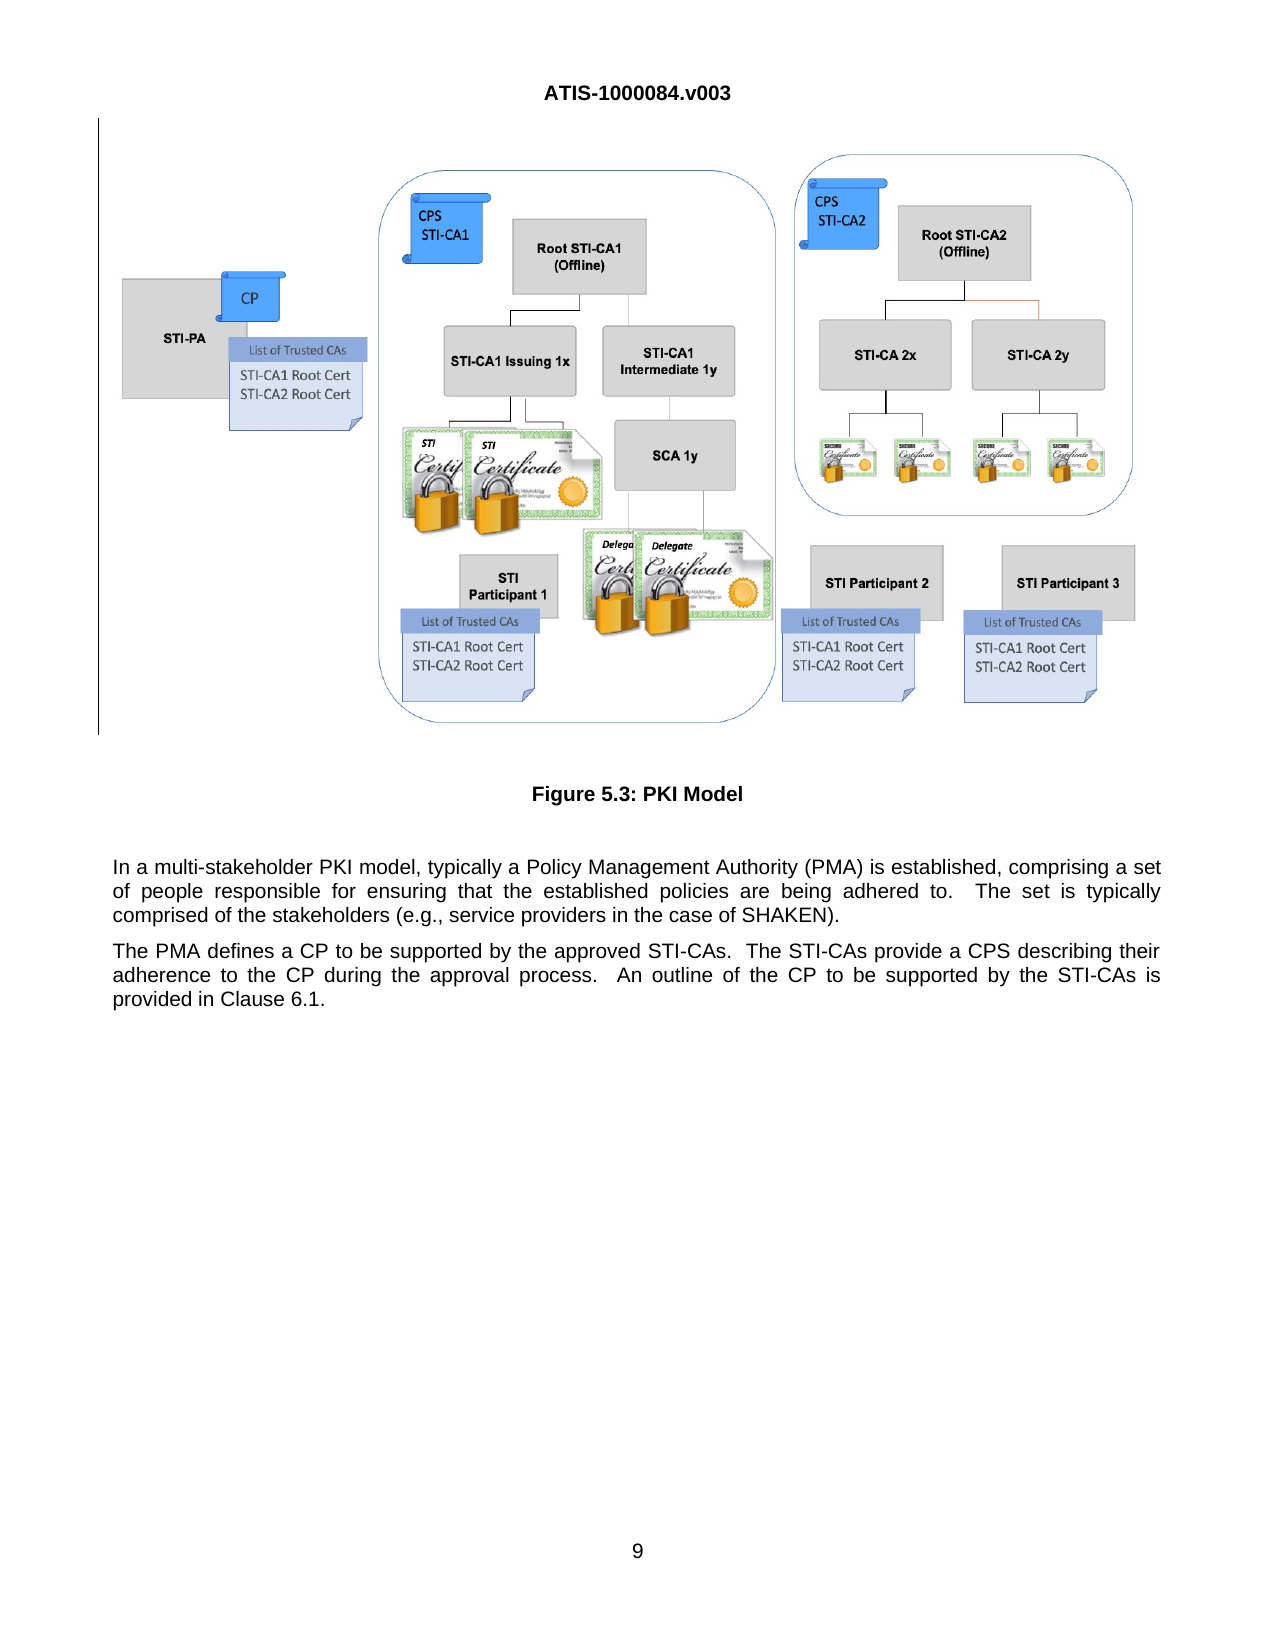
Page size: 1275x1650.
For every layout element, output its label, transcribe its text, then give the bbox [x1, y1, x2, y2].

picture [112, 117, 1165, 729]
text In a multi-stakeholder PKI model, typically a Policy Management Authority (PMA) is established, comprising a set of people responsible for ensuring that the established policies are being adhered to. The set is typically comprised of the stakeholders (e.g., service providers in the case of SHAKEN). [112, 855, 1162, 927]
text The PMA defines a CP to be supported by the approved STI-CAs. The STI-CAs provide a CPS describing their adherence to the CP during the approval process. An outline of the CP to be supported by the STI-CAs is provided in Clause 6.1. [112, 939, 1162, 1011]
